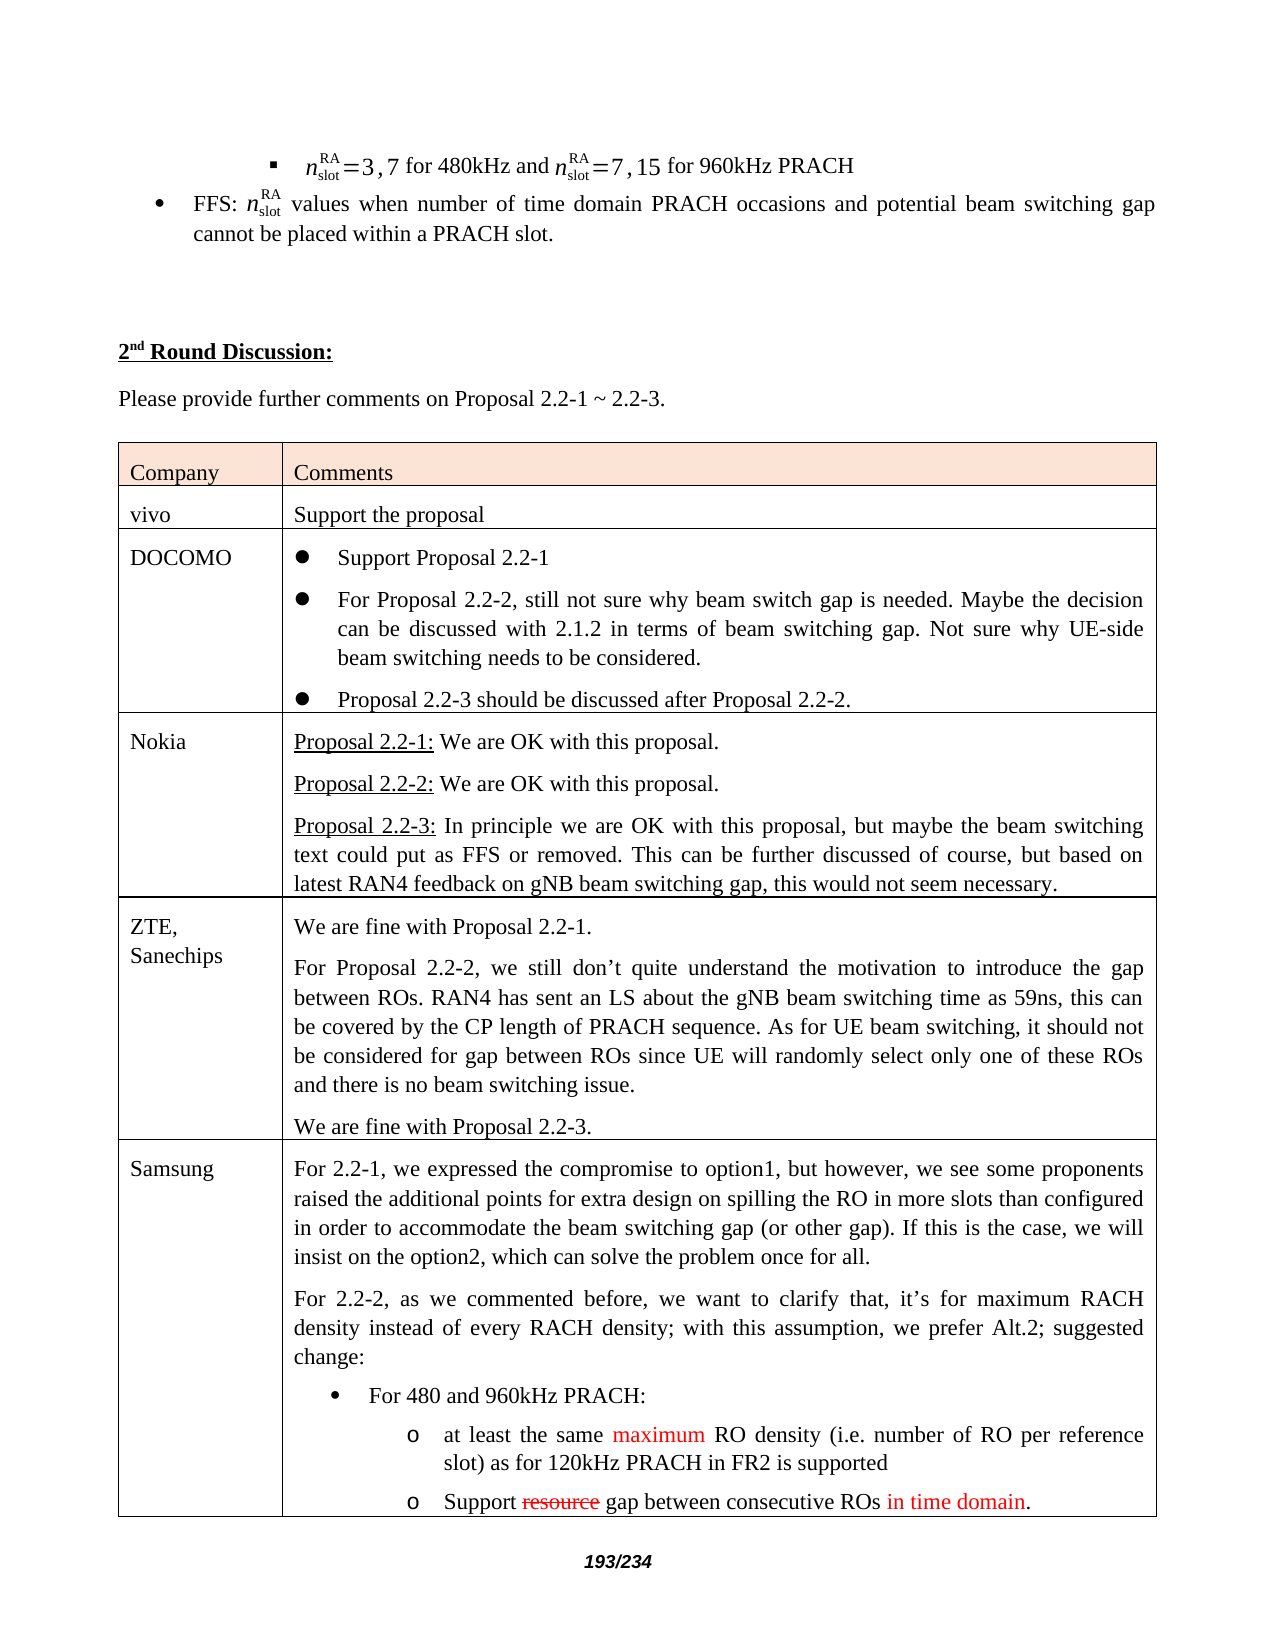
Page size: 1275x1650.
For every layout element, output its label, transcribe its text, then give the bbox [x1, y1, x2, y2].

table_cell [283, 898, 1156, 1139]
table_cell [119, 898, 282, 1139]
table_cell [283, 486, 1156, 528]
text Please provide further comments on Proposal 2.2-1 ~ 2.2-3. [118, 385, 1157, 412]
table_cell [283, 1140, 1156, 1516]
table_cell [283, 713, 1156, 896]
list FFS: values when number of time domain PRACH occasions and potential beam switching gap cannot be placed within a PRACH slot. [156, 185, 1157, 247]
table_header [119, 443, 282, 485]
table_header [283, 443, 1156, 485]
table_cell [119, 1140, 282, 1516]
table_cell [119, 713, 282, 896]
subtitle 2nd Round Discussion: [118, 338, 1157, 364]
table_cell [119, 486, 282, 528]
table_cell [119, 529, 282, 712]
list for 480kHz and for 960kHz PRACH [268, 148, 1157, 185]
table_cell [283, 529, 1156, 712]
